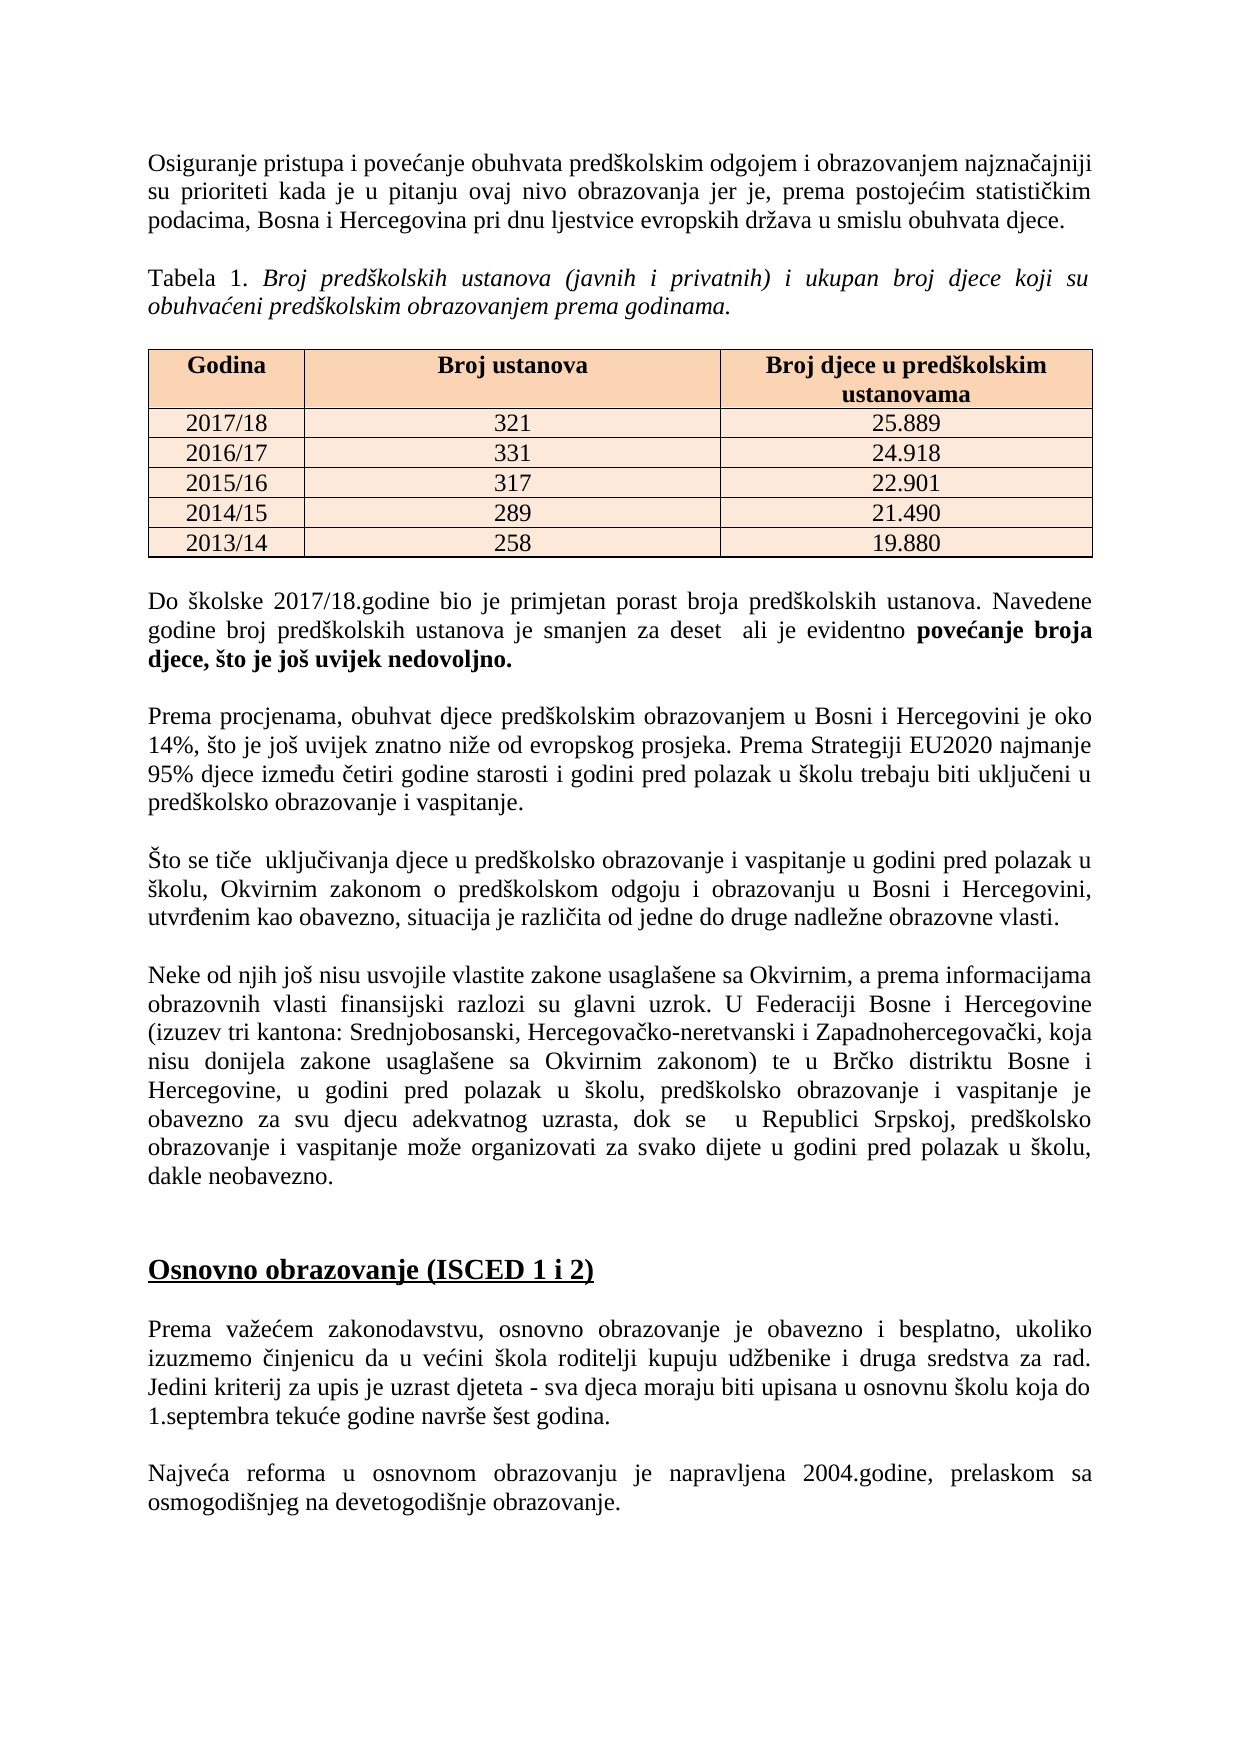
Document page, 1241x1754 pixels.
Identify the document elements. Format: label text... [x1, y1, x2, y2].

table_header Broj djece u predškolskim ustanovama [721, 350, 1092, 407]
table_cell 289 [305, 498, 720, 527]
table_cell 21.490 [721, 498, 1092, 527]
table_cell 258 [305, 528, 720, 556]
text Do školske 2017/18.godine bio je primjetan porast broja predškolskih ustanova. Navedene godine broj predškolskih ustanova je smanjen za deset ali je evidentno povećanje broja djece, što je još uvijek nedovoljno. [148, 586, 1093, 672]
text Osiguranje pristupa i povećanje obuhvata predškolskim odgojem i obrazovanjem najznačajniji su prioriteti kada je u pitanju ovaj nivo obrazovanja jer je, prema postojećim statističkim podacima, Bosna i Hercegovina pri dnu ljestvice evropskih država u smislu obuhvata djece. [148, 148, 1093, 234]
table_header Broj ustanova [305, 350, 720, 407]
text Neke od njih još nisu usvojile vlastite zakone usaglašene sa Okvirnim, a prema informacijama obrazovnih vlasti finansijski razlozi su glavni uzrok. U Federaciji Bosne i Hercegovine (izuzev tri kantona: Srednjobosanski, Hercegovačko-neretvanski i Zapadnohercegovački, koja nisu donijela zakone usaglašene sa Okvirnim zakonom) te u Brčko distriktu Bosne i Hercegovine, u godini pred polazak u školu, predškolsko obrazovanje i vaspitanje je obavezno za svu djecu adekvatnog uzrasta, dok se u Republici Srpskoj, predškolsko obrazovanje i vaspitanje može organizovati za svako dijete u godini pred polazak u školu, dakle neobavezno. [148, 960, 1093, 1190]
table_cell 24.918 [721, 438, 1092, 467]
table_cell 2013/14 [149, 528, 304, 556]
text Prema procjenama, obuhvat djece predškolskim obrazovanjem u Bosni i Hercegovini je oko 14%, što je još uvijek znatno niže od evropskog prosjeka. Prema Strategiji EU2020 najmanje 95% djece između četiri godine starosti i godini pred polazak u školu trebaju biti uključeni u predškolsko obrazovanje i vaspitanje. [148, 701, 1093, 816]
text Što se tiče uključivanja djece u predškolsko obrazovanje i vaspitanje u godini pred polazak u školu, Okvirnim zakonom o predškolskom odgoju i obrazovanju u Bosni i Hercegovini, utvrđenim kao obavezno, situacija je različita od jedne do druge nadležne obrazovne vlasti. [148, 845, 1093, 931]
table_cell 317 [305, 468, 720, 497]
table_cell 331 [305, 438, 720, 467]
table_cell 19.880 [721, 528, 1092, 556]
table_cell 2016/17 [149, 438, 304, 467]
text Prema važećem zakonodavstvu, osnovno obrazovanje je obavezno i besplatno, ukoliko izuzmemo činjenicu da u većini škola roditelji kupuju udžbenike i druga sredstva za rad. Jedini kriterij za upis je uzrast djeteta - sva djeca moraju biti upisana u osnovnu školu koja do 1.septembra tekuće godine navrše šest godina. [148, 1314, 1093, 1429]
text Osnovno obrazovanje (ISCED 1 i 2) [148, 1252, 1093, 1286]
table_cell 2017/18 [149, 409, 304, 437]
text Tabela 1. Broj predškolskih ustanova (javnih i privatnih) i ukupan broj djece koji su obuhvaćeni predškolskim obrazovanjem prema godinama. [148, 263, 1093, 320]
table_cell 25.889 [721, 409, 1092, 437]
table_cell 321 [305, 409, 720, 437]
table_cell 2015/16 [149, 468, 304, 497]
table_cell 22.901 [721, 468, 1092, 497]
table_header Godina [149, 350, 304, 407]
text Najveća reforma u osnovnom obrazovanju je napravljena 2004.godine, prelaskom sa osmogodišnjeg na devetogodišnje obrazovanje. [148, 1458, 1093, 1516]
table_cell 2014/15 [149, 498, 304, 527]
